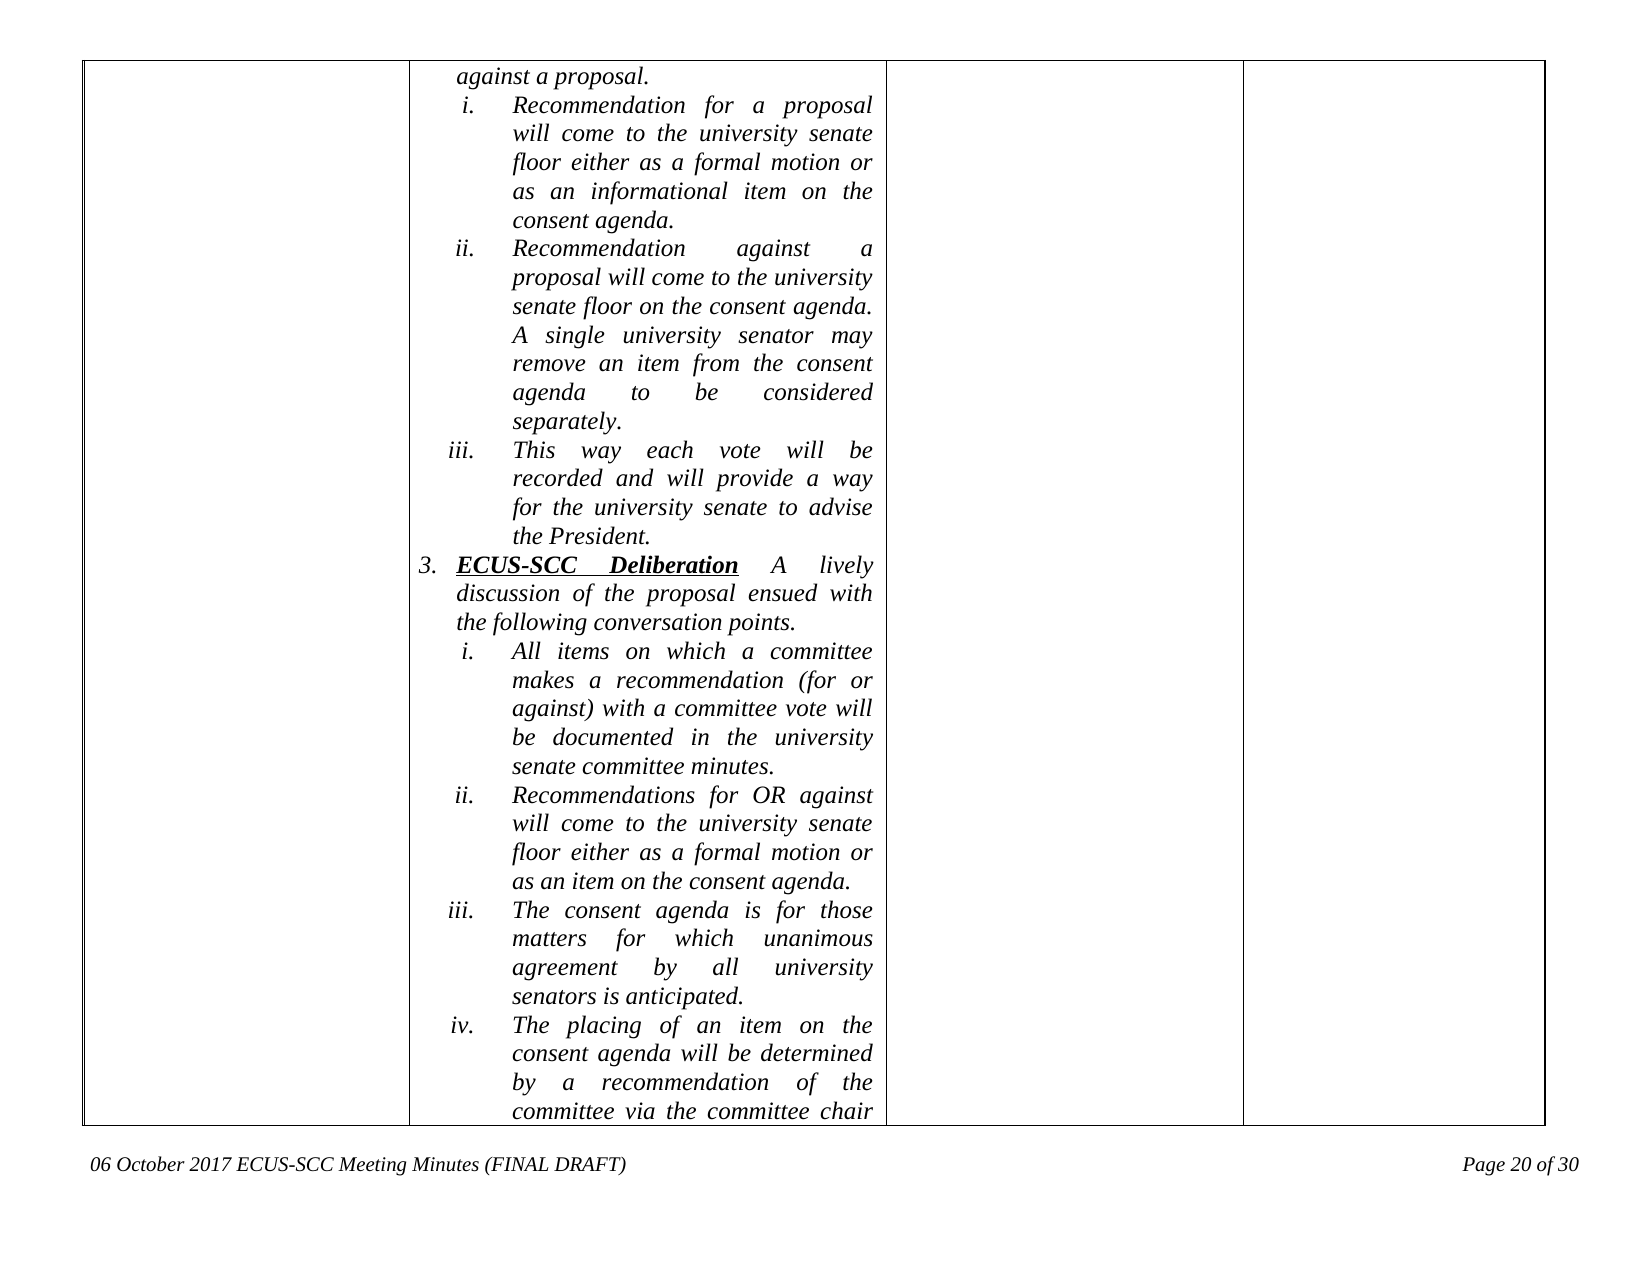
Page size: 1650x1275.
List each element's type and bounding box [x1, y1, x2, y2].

table_cell [85, 61, 409, 1125]
table_cell [887, 61, 1243, 1125]
table_cell [1244, 61, 1544, 1125]
table_cell [410, 61, 886, 1125]
